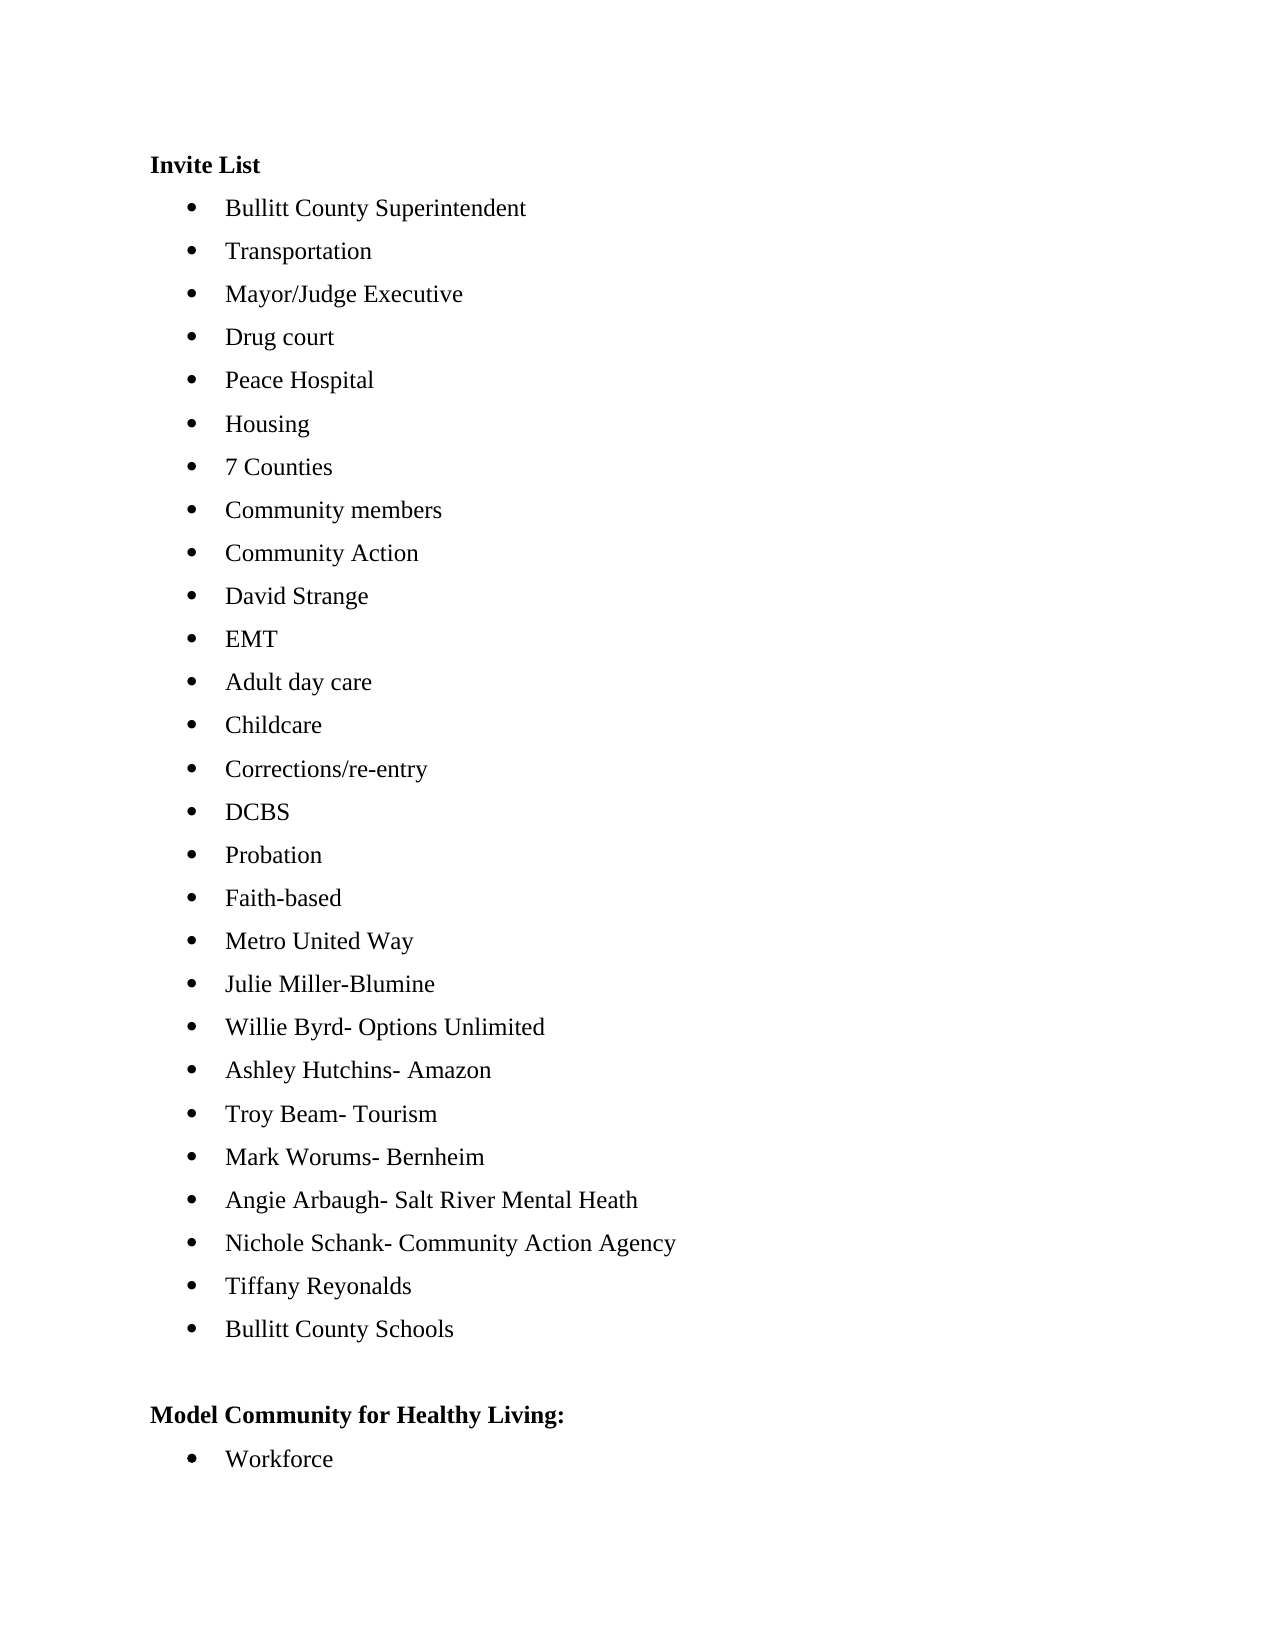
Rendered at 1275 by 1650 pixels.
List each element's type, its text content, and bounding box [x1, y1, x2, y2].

list Mayor/Judge Executive [187, 279, 1125, 308]
list Metro United Way [187, 926, 1125, 955]
list Tiffany Reyonalds [187, 1271, 1125, 1300]
list Community members [187, 495, 1125, 524]
list Nichole Schank- Community Action Agency [187, 1228, 1125, 1257]
list Faith-based [187, 883, 1125, 912]
text Model Community for Healthy Living: [150, 1401, 1125, 1429]
list DCBS [187, 797, 1125, 826]
list Bullitt County Superintendent [187, 193, 1125, 222]
list Mark Worums- Bernheim [187, 1142, 1125, 1171]
list Angie Arbaugh- Salt River Mental Heath [187, 1185, 1125, 1214]
list Ashley Hutchins- Amazon [187, 1056, 1125, 1084]
list Peace Hospital [187, 366, 1125, 394]
list Drug court [187, 322, 1125, 351]
list EMT [187, 624, 1125, 653]
list David Strange [187, 581, 1125, 610]
list Community Action [187, 538, 1125, 567]
list Probation [187, 840, 1125, 869]
list Housing [187, 409, 1125, 437]
list Julie Miller-Blumine [187, 969, 1125, 998]
list 7 Counties [187, 452, 1125, 481]
list Adult day care [187, 667, 1125, 696]
list Bullitt County Schools [187, 1314, 1125, 1343]
list Willie Byrd- Options Unlimited [187, 1012, 1125, 1041]
list Transportation [187, 236, 1125, 265]
list Troy Beam- Tourism [187, 1099, 1125, 1127]
list Childcare [187, 711, 1125, 739]
text Invite List [150, 150, 1125, 179]
list Workforce [187, 1444, 1125, 1472]
list Corrections/re-entry [187, 754, 1125, 782]
